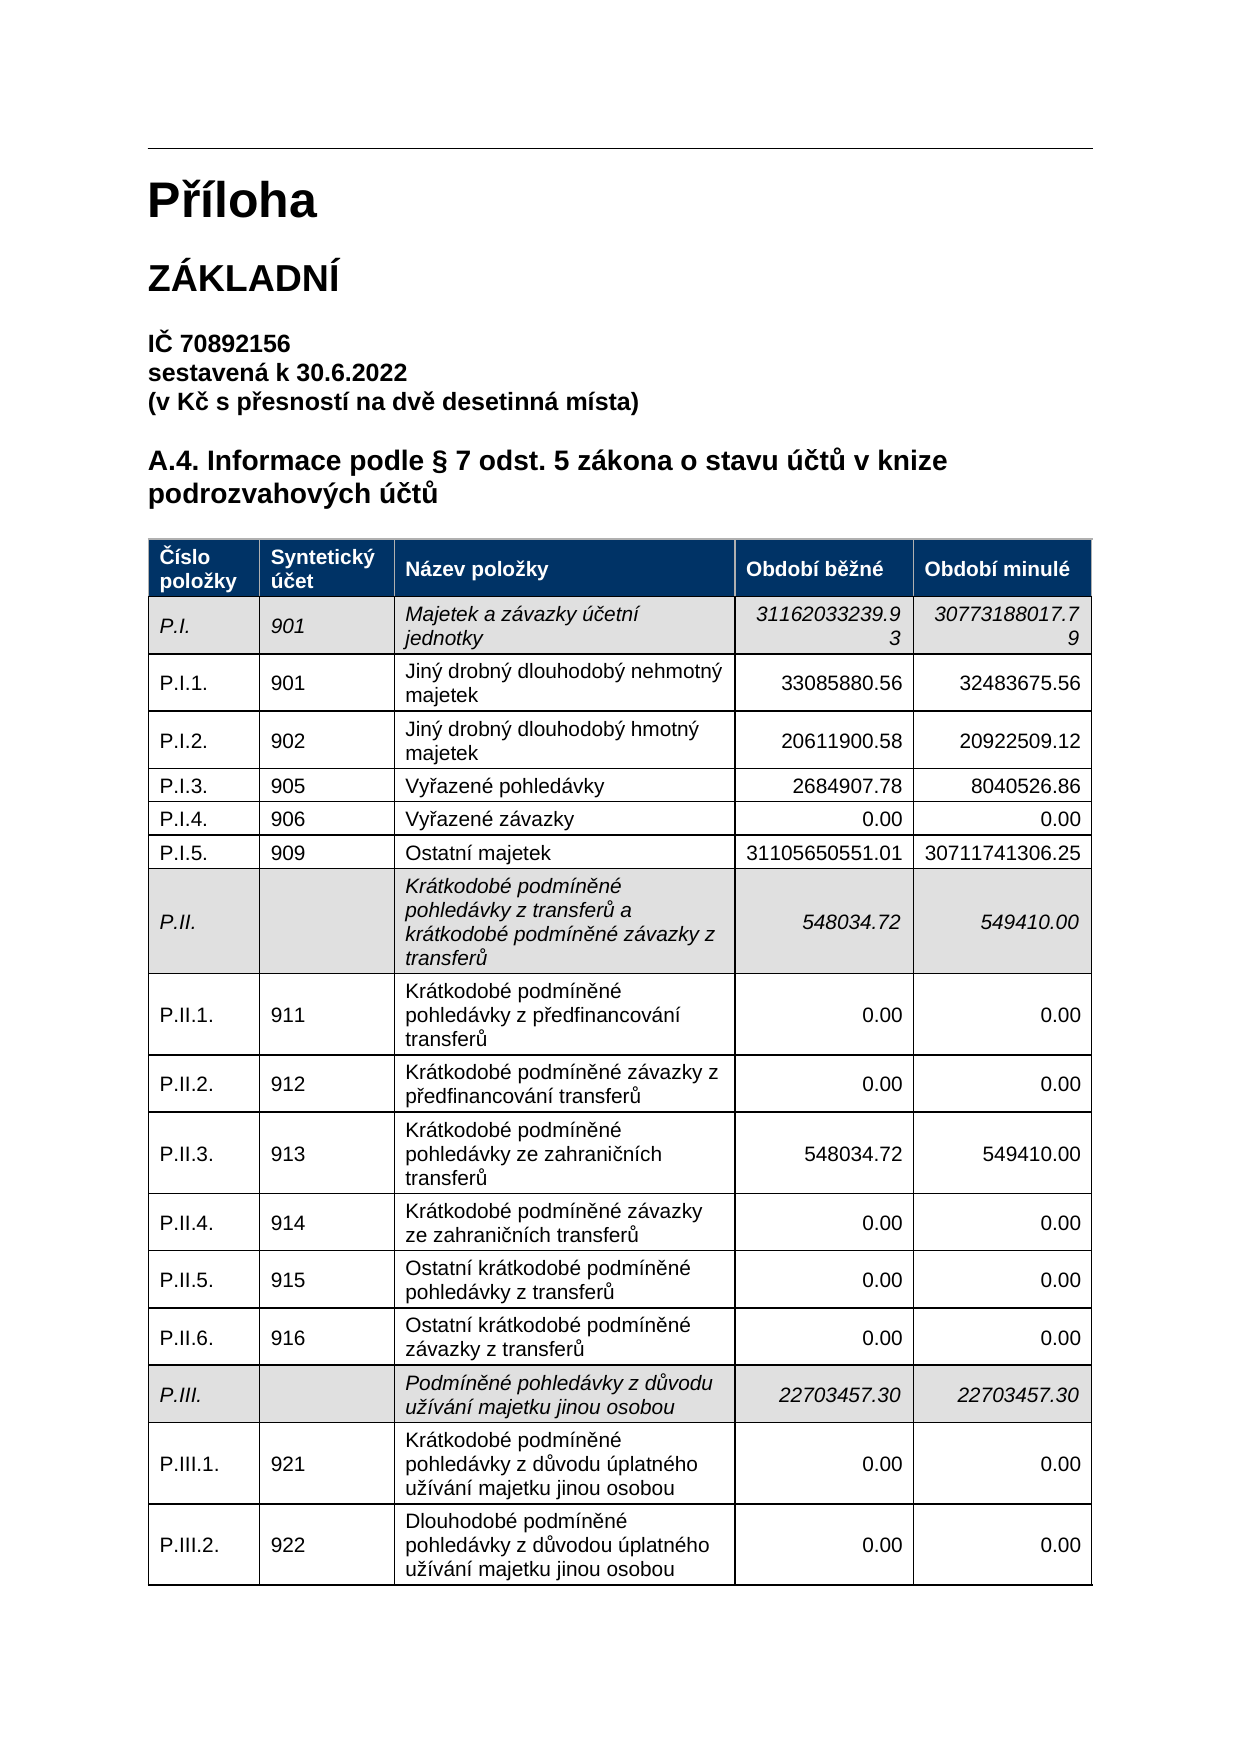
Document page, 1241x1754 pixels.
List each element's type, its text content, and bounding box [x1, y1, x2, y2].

table_cell 0.00 [736, 1056, 913, 1111]
table_cell Podmíněné pohledávky z důvodu užívání majetku jinou osobou [395, 1366, 734, 1422]
table_cell P.III.2. [149, 1505, 259, 1584]
table_cell 905 [260, 769, 394, 801]
table_cell 33085880.56 [736, 655, 913, 710]
table_cell P.II.3. [149, 1113, 259, 1192]
table_cell Ostatní krátkodobé podmíněné závazky z transferů [395, 1309, 734, 1364]
table_cell P.I.3. [149, 769, 259, 801]
table_cell 0.00 [914, 802, 1091, 834]
table_cell Krátkodobé podmíněné pohledávky z předfinancování transferů [395, 974, 734, 1054]
table_cell 914 [260, 1194, 394, 1250]
table_cell 31162033239.93 [736, 597, 913, 653]
table_cell 0.00 [914, 1194, 1091, 1250]
table_cell 30773188017.79 [914, 597, 1091, 653]
table_cell 0.00 [914, 1056, 1091, 1111]
table_cell 0.00 [736, 1194, 913, 1250]
table_cell Vyřazené pohledávky [395, 769, 734, 801]
table_cell 22703457.30 [914, 1366, 1091, 1422]
table_cell 0.00 [914, 974, 1091, 1054]
table_cell Jiný drobný dlouhodobý hmotný majetek [395, 712, 734, 767]
table_cell 902 [260, 712, 394, 767]
table_cell 20611900.58 [736, 712, 913, 767]
table_cell P.II.5. [149, 1251, 259, 1307]
table_cell Dlouhodobé podmíněné pohledávky z důvodou úplatného užívání majetku jinou osobou [395, 1505, 734, 1584]
table_header Období běžné [736, 540, 913, 596]
table_cell [260, 869, 394, 973]
table_cell 548034.72 [736, 1113, 913, 1192]
text Příloha [148, 149, 1093, 227]
table_cell 901 [260, 655, 394, 710]
table_cell P.I.1. [149, 655, 259, 710]
table_cell 22703457.30 [736, 1366, 913, 1422]
table_cell P.II.2. [149, 1056, 259, 1111]
table_cell Krátkodobé podmíněné závazky z předfinancování transferů [395, 1056, 734, 1111]
table_cell [260, 1366, 394, 1422]
table_cell Majetek a závazky účetní jednotky [395, 597, 734, 653]
table_cell Krátkodobé podmíněné pohledávky ze zahraničních transferů [395, 1113, 734, 1192]
table_cell P.I.5. [149, 836, 259, 867]
table_cell 0.00 [736, 1505, 913, 1584]
table_cell Vyřazené závazky [395, 802, 734, 834]
table_cell 20922509.12 [914, 712, 1091, 767]
table_cell 906 [260, 802, 394, 834]
table_cell P.I.2. [149, 712, 259, 767]
table_cell 921 [260, 1423, 394, 1503]
table_cell P.I.4. [149, 802, 259, 834]
table_cell P.II.6. [149, 1309, 259, 1364]
table_cell P.II.1. [149, 974, 259, 1054]
table_cell 0.00 [736, 1423, 913, 1503]
table_cell 30711741306.25 [914, 836, 1091, 867]
table_cell P.II.4. [149, 1194, 259, 1250]
table_cell P.III. [149, 1366, 259, 1422]
table_cell 8040526.86 [914, 769, 1091, 801]
table_cell 548034.72 [736, 869, 913, 973]
table_cell 31105650551.01 [736, 836, 913, 867]
table_cell 0.00 [914, 1505, 1091, 1584]
table_cell 32483675.56 [914, 655, 1091, 710]
table_cell 0.00 [736, 1309, 913, 1364]
text A.4. Informace podle § 7 odst. 5 zákona o stavu účtů v knize podrozvahových účtů [148, 444, 1093, 509]
table_header Syntetický účet [260, 540, 394, 596]
table_cell 911 [260, 974, 394, 1054]
table_header Číslo položky [149, 540, 259, 596]
table_cell 2684907.78 [736, 769, 913, 801]
table_cell P.I. [149, 597, 259, 653]
table_cell 0.00 [914, 1251, 1091, 1307]
table_cell 0.00 [914, 1309, 1091, 1364]
text IČ 70892156 sestavená k 30.6.2022 (v Kč s přesností na dvě desetinná místa) [148, 329, 1093, 415]
table_cell 549410.00 [914, 1113, 1091, 1192]
table_cell 0.00 [736, 802, 913, 834]
table_cell 909 [260, 836, 394, 867]
table_cell 0.00 [914, 1423, 1091, 1503]
table_cell 549410.00 [914, 869, 1091, 973]
table_cell 916 [260, 1309, 394, 1364]
table_cell 0.00 [736, 1251, 913, 1307]
table_cell 915 [260, 1251, 394, 1307]
table_cell Ostatní majetek [395, 836, 734, 867]
table_cell 912 [260, 1056, 394, 1111]
table_cell Krátkodobé podmíněné závazky ze zahraničních transferů [395, 1194, 734, 1250]
table_cell 0.00 [736, 974, 913, 1054]
table_cell Jiný drobný dlouhodobý nehmotný majetek [395, 655, 734, 710]
table_cell 922 [260, 1505, 394, 1584]
table_cell P.II. [149, 869, 259, 973]
text ZÁKLADNÍ [148, 257, 1093, 300]
table_header Období minulé [914, 540, 1091, 596]
table_cell 913 [260, 1113, 394, 1192]
table_header Název položky [395, 540, 734, 596]
table_cell 901 [260, 597, 394, 653]
table_cell Krátkodobé podmíněné pohledávky z důvodu úplatného užívání majetku jinou osobou [395, 1423, 734, 1503]
table_cell Ostatní krátkodobé podmíněné pohledávky z transferů [395, 1251, 734, 1307]
table_cell Krátkodobé podmíněné pohledávky z transferů a krátkodobé podmíněné závazky z transferů [395, 869, 734, 973]
table_cell P.III.1. [149, 1423, 259, 1503]
